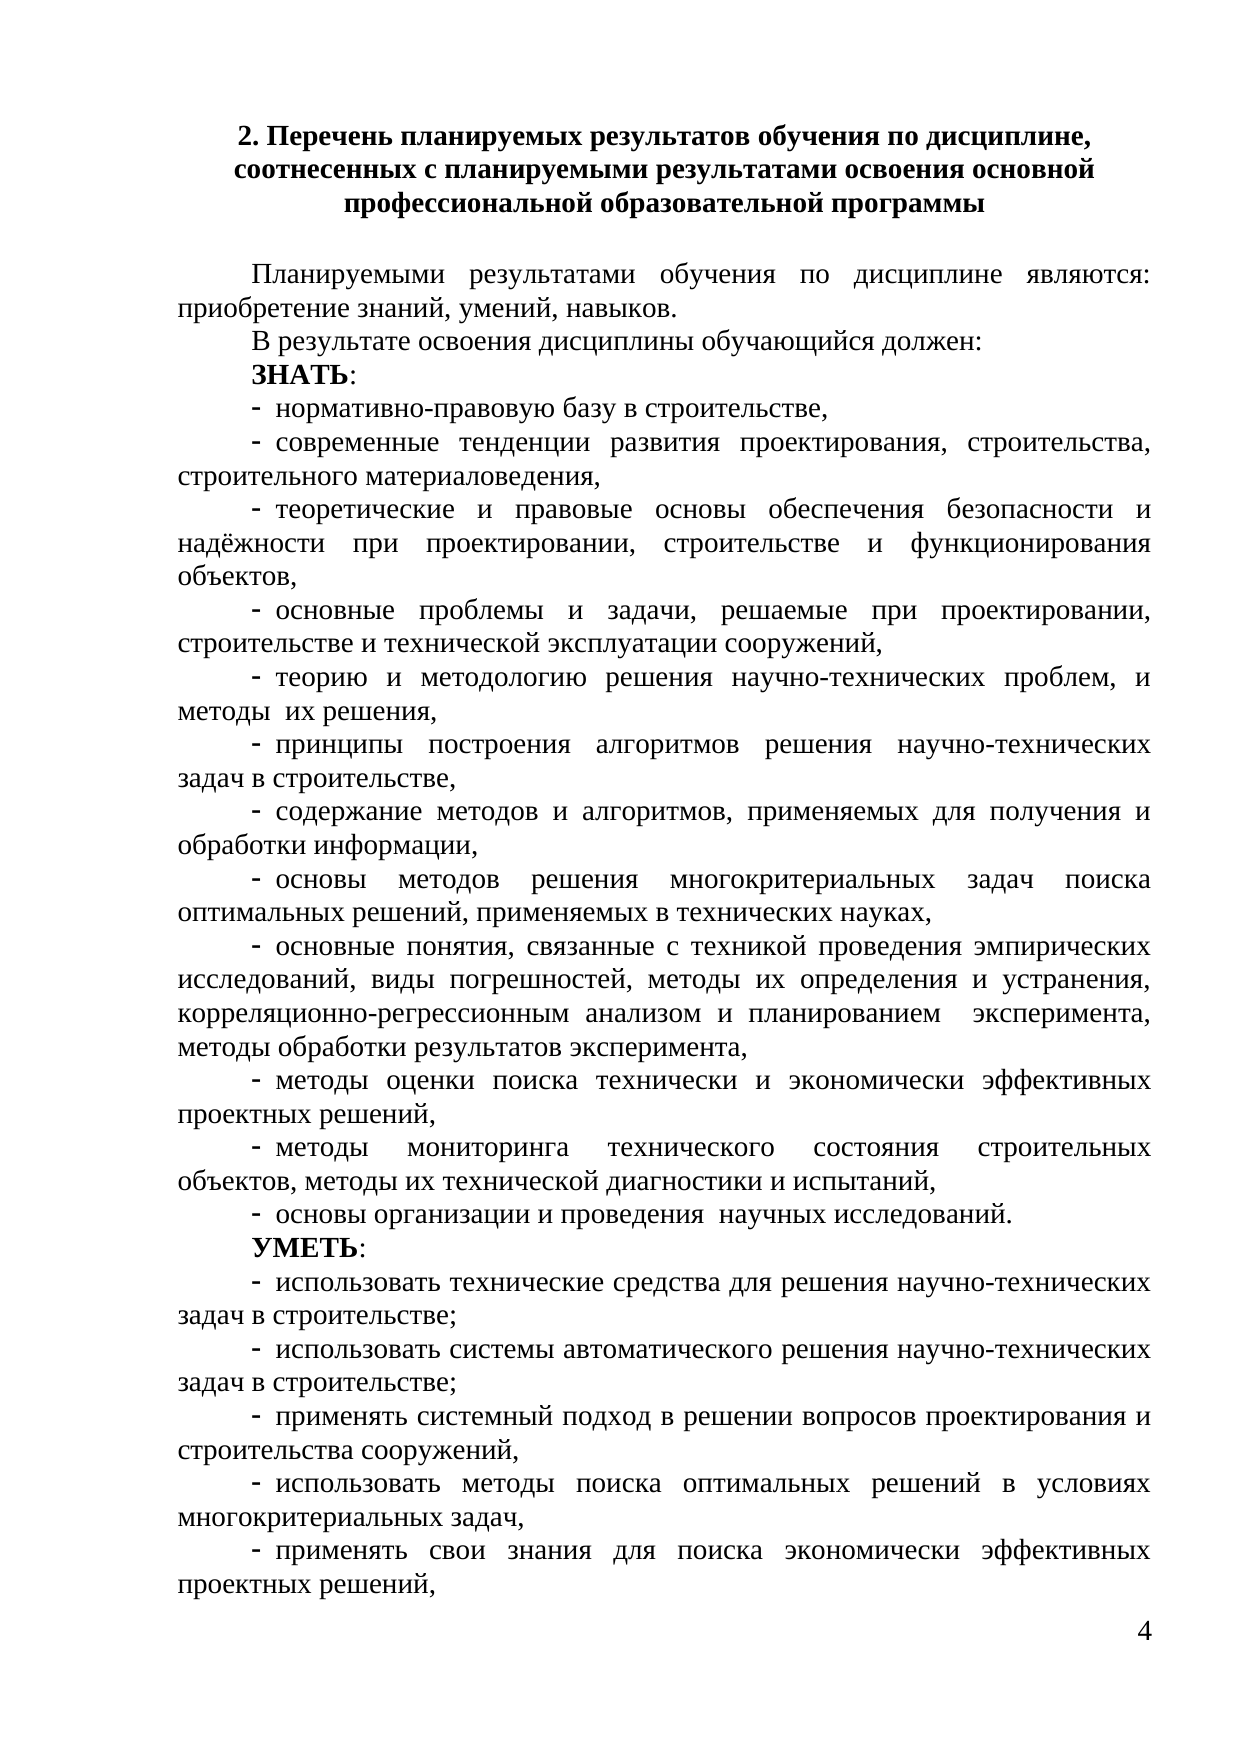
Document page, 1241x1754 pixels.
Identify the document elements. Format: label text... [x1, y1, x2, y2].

list принципы построения алгоритмов решения научно-технических задач в строительстве, [177, 726, 1152, 793]
text УМЕТЬ: [177, 1230, 1152, 1264]
list содержание методов и алгоритмов, применяемых для получения и обработки информации, [177, 793, 1152, 861]
subtitle 2. Перечень планируемых результатов обучения по дисциплине, соотнесенных с планируемыми результатами освоения основной профессиональной образовательной программы [177, 118, 1152, 219]
list основы методов решения многокритериальных задач поиска оптимальных решений, применяемых в технических науках, [177, 861, 1152, 928]
list теорию и методологию решения научно-технических проблем, и методы их решения, [177, 659, 1152, 726]
list основные понятия, связанные с техникой проведения эмпирических исследований, виды погрешностей, методы их определения и устранения, корреляционно-регрессионным анализом и планированием эксперимента, методы обработки результатов эксперимента, [177, 928, 1152, 1062]
list методы мониторинга технического состояния строительных объектов, методы их технической диагностики и испытаний, [177, 1129, 1152, 1197]
list использовать системы автоматического решения научно-технических задач в строительстве; [177, 1331, 1152, 1398]
list основные проблемы и задачи, решаемые при проектировании, строительстве и технической эксплуатации сооружений, [177, 592, 1152, 659]
list основы организации и проведения научных исследований. [177, 1197, 1152, 1230]
list теоретические и правовые основы обеспечения безопасности и надёжности при проектировании, строительстве и функционирования объектов, [177, 491, 1152, 592]
list применять свои знания для поиска экономически эффективных проектных решений, [177, 1532, 1152, 1600]
list использовать технические средства для решения научно-технических задач в строительстве; [177, 1264, 1152, 1331]
list методы оценки поиска технически и экономически эффективных проектных решений, [177, 1062, 1152, 1129]
list использовать методы поиска оптимальных решений в условиях многокритериальных задач, [177, 1465, 1152, 1532]
text Планируемыми результатами обучения по дисциплине являются: приобретение знаний, умений, навыков. [177, 256, 1152, 323]
list нормативно-правовую базу в строительстве, [177, 390, 1152, 424]
list применять системный подход в решении вопросов проектирования и строительства сооружений, [177, 1398, 1152, 1465]
text В результате освоения дисциплины обучающийся должен: [177, 323, 1152, 357]
list современные тенденции развития проектирования, строительства, строительного материаловедения, [177, 424, 1152, 491]
text ЗНАТЬ: [177, 357, 1152, 390]
